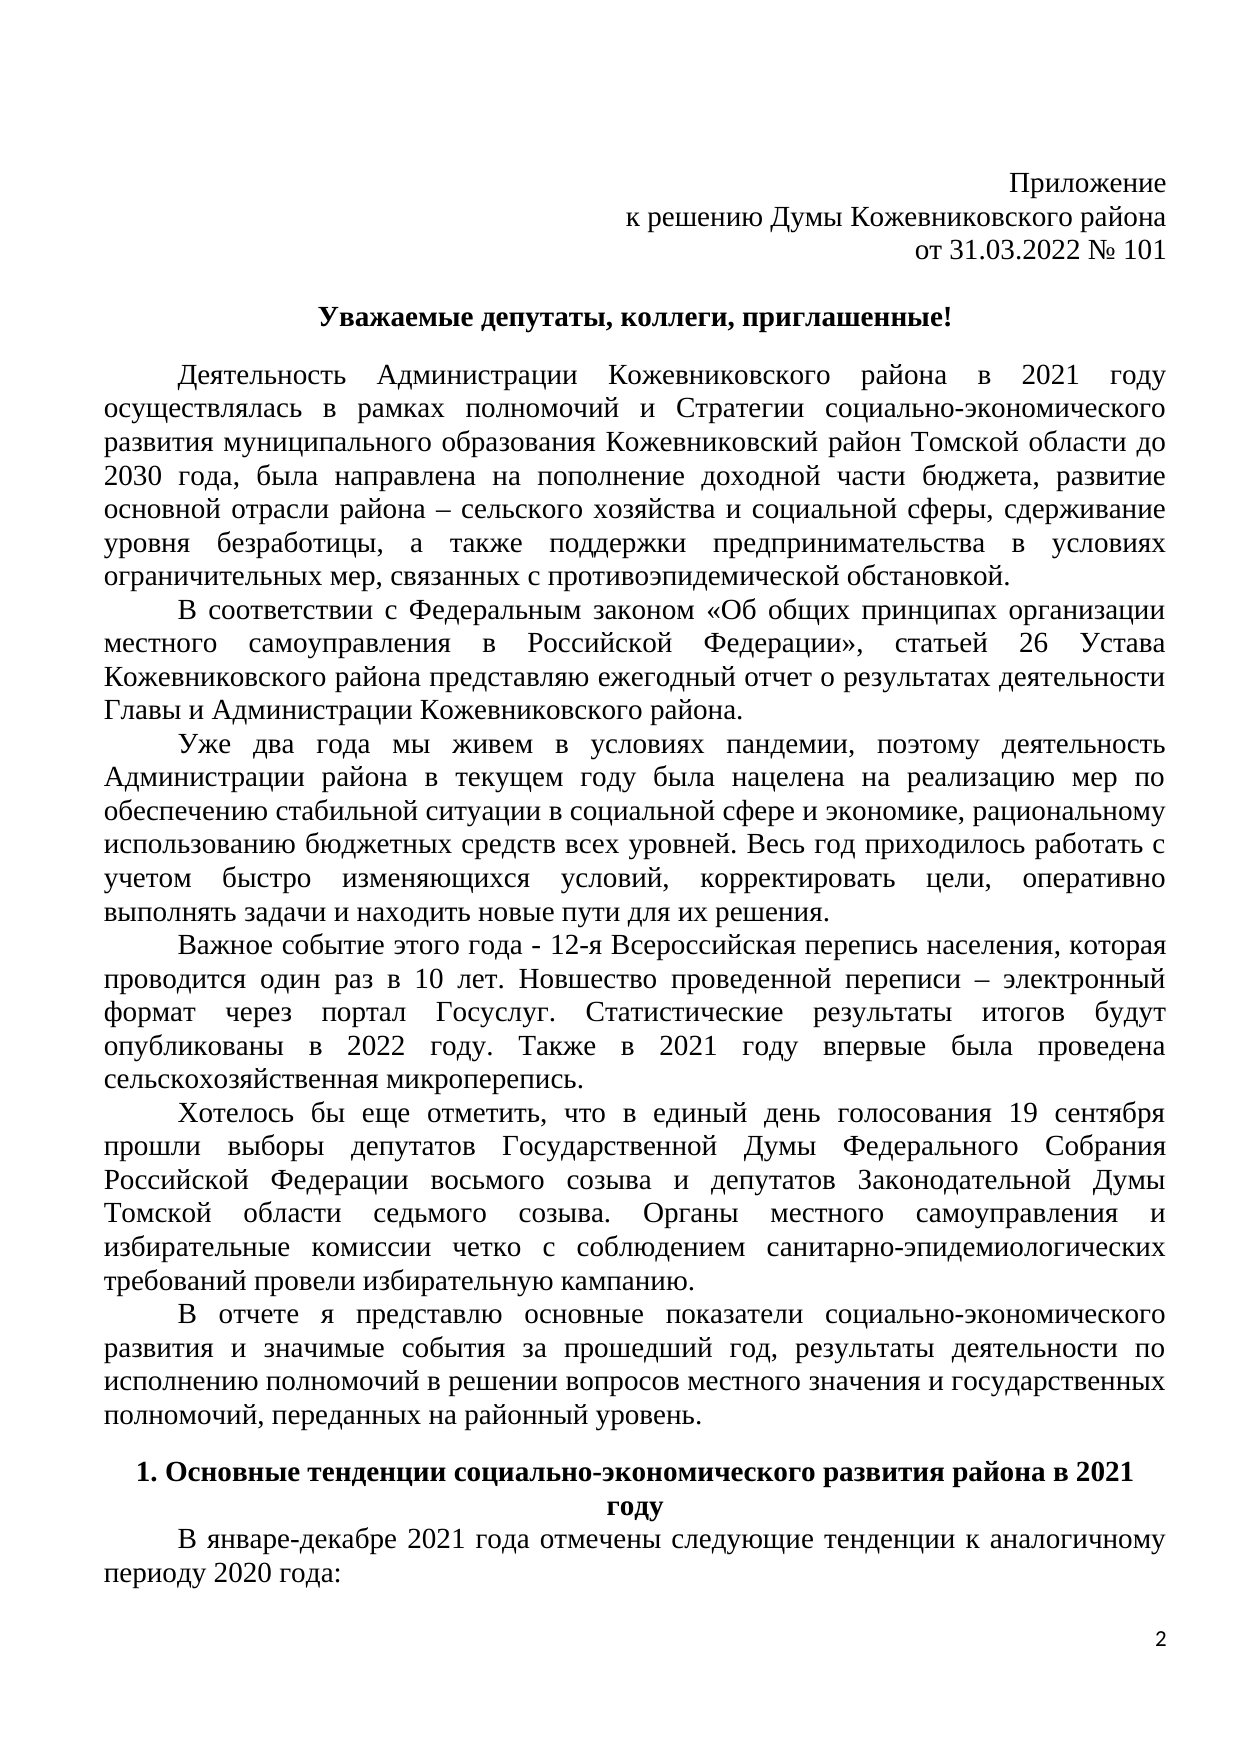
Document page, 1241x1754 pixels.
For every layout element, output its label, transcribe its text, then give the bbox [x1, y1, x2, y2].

text Деятельность Администрации Кожевниковского района в 2021 году осуществлялась в рамках полномочий и Стратегии социально-экономического развития муниципального образования Кожевниковский район Томской области до 2030 года, была направлена на пополнение доходной части бюджета, развитие основной отрасли района – сельского хозяйства и социальной сферы, сдерживание уровня безработицы, а также поддержки предпринимательства в условиях ограничительных мер, связанных с противоэпидемической обстановкой. [103, 357, 1167, 592]
text Уважаемые депутаты, коллеги, приглашенные! [103, 299, 1167, 333]
text Приложение [103, 165, 1167, 199]
text Хотелось бы еще отметить, что в единый день голосования 19 сентября прошли выборы депутатов Государственной Думы Федерального Собрания Российской Федерации восьмого созыва и депутатов Законодательной Думы Томской области седьмого созыва. Органы местного самоуправления и избирательные комиссии четко с соблюдением санитарно-эпидемиологических требований провели избирательную кампанию. [103, 1095, 1167, 1296]
text к решению Думы Кожевниковского района [103, 199, 1167, 232]
text Важное событие этого года - 12-я Всероссийская перепись населения, которая проводится один раз в 10 лет. Новшество проведенной переписи – электронный формат через портал Госуслуг. Статистические результаты итогов будут опубликованы в 2022 году. Также в 2021 году впервые была проведена сельскохозяйственная микроперепись. [103, 927, 1167, 1095]
text В соответствии с Федеральным законом «Об общих принципах организации местного самоуправления в Российской Федерации», статьей 26 Устава Кожевниковского района представляю ежегодный отчет о результатах деятельности Главы и Администрации Кожевниковского района. [103, 592, 1167, 726]
text В отчете я представлю основные показатели социально-экономического развития и значимые события за прошедший год, результаты деятельности по исполнению полномочий в решении вопросов местного значения и государственных полномочий, переданных на районный уровень. [103, 1296, 1167, 1430]
text В январе-декабре 2021 года отмечены следующие тенденции к аналогичному периоду 2020 года: [103, 1522, 1167, 1589]
text Уже два года мы живем в условиях пандемии, поэтому деятельность Администрации района в текущем году была нацелена на реализацию мер по обеспечению стабильной ситуации в социальной сфере и экономике, рациональному использованию бюджетных средств всех уровней. Весь год приходилось работать с учетом быстро изменяющихся условий, корректировать цели, оперативно выполнять задачи и находить новые пути для их решения. [103, 726, 1167, 927]
text от 31.03.2022 № 101 [103, 232, 1167, 266]
text 1. Основные тенденции социально-экономического развития района в 2021 году [103, 1454, 1167, 1522]
